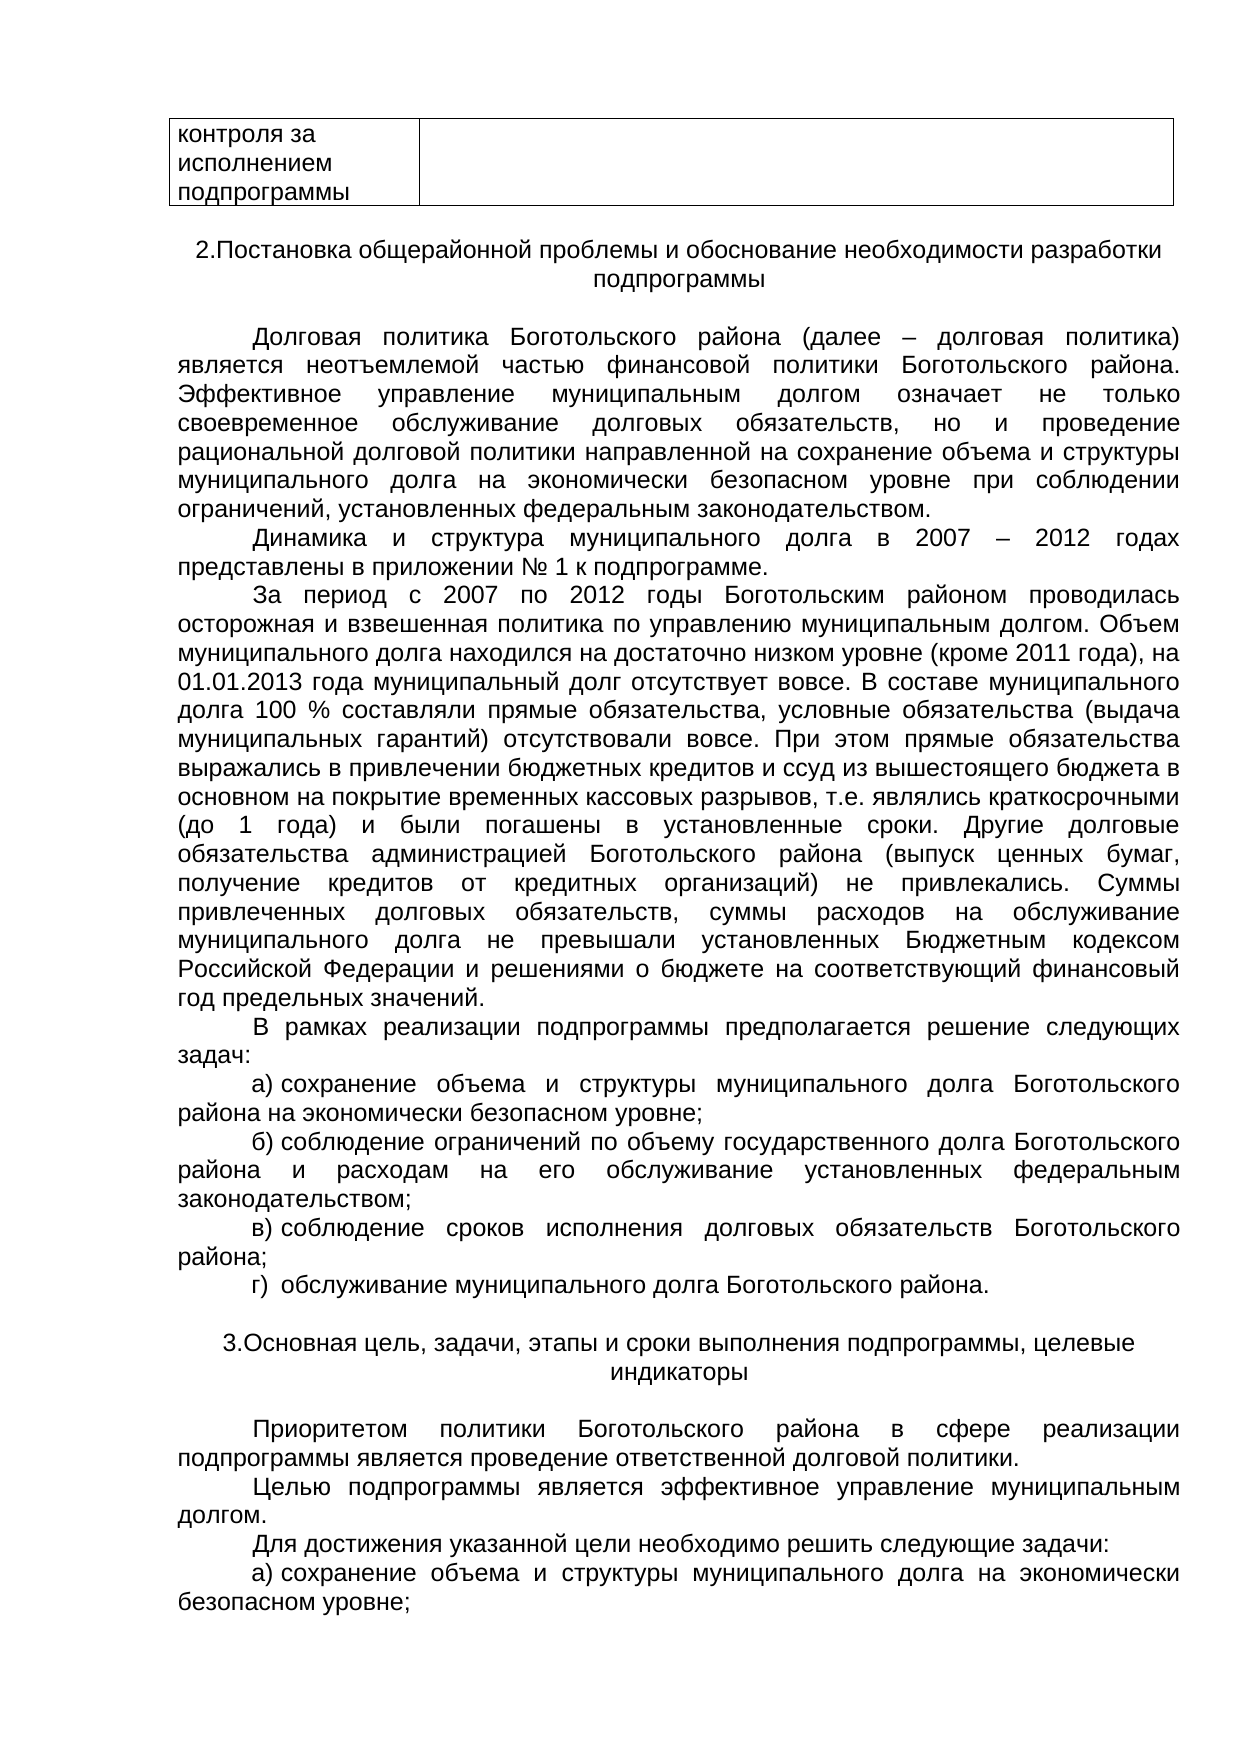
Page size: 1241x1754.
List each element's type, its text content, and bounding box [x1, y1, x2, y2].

text 2.Постановка общерайонной проблемы и обоснование необходимости разработки подпрограммы [177, 235, 1181, 293]
list сохранение объема и структуры муниципального долга на экономически безопасном уровне; [177, 1558, 1181, 1615]
text В рамках реализации подпрограммы предполагается решение следующих задач: [177, 1011, 1181, 1069]
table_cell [420, 119, 1173, 205]
text Для достижения указанной цели необходимо решить следующие задачи: [177, 1529, 1181, 1558]
list соблюдение ограничений по объему государственного долга Боготольского района и расходам на его обслуживание установленных федеральным законодательством; [177, 1126, 1181, 1213]
list соблюдение сроков исполнения долговых обязательств Боготольского района; [177, 1213, 1181, 1270]
text За период с 2007 по 2012 годы Боготольским районом проводилась осторожная и взвешенная политика по управлению муниципальным долгом. Объем муниципального долга находился на достаточно низком уровне (кроме 2011 года), на 01.01.2013 года муниципальный долг отсутствует вовсе. В составе муниципального долга 100 % составляли прямые обязательства, условные обязательства (выдача муниципальных гарантий) отсутствовали вовсе. При этом прямые обязательства выражались в привлечении бюджетных кредитов и ссуд из вышестоящего бюджета в основном на покрытие временных кассовых разрывов, т.е. являлись краткосрочными (до 1 года) и были погашены в установленные сроки. Другие долговые обязательства администрацией Боготольского района (выпуск ценных бумаг, получение кредитов от кредитных организаций) не привлекались. Суммы привлеченных долговых обязательств, суммы расходов на обслуживание муниципального долга не превышали установленных Бюджетным кодексом Российской Федерации и решениями о бюджете на соответствующий финансовый год предельных значений. [177, 580, 1181, 1011]
list обслуживание муниципального долга Боготольского района. [177, 1270, 1181, 1299]
text Приоритетом политики Боготольского района в сфере реализации подпрограммы является проведение ответственной долговой политики. [177, 1414, 1181, 1471]
list сохранение объема и структуры муниципального долга Боготольского района на экономически безопасном уровне; [177, 1069, 1181, 1126]
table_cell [170, 119, 419, 205]
text Долговая политика Боготольского района (далее – долговая политика) является неотъемлемой частью финансовой политики Боготольского района. Эффективное управление муниципальным долгом означает не только своевременное обслуживание долговых обязательств, но и проведение рациональной долговой политики направленной на сохранение объема и структуры муниципального долга на экономически безопасном уровне при соблюдении ограничений, установленных федеральным законодательством. [177, 321, 1181, 523]
text Целью подпрограммы является эффективное управление муниципальным долгом. [177, 1471, 1181, 1529]
text 3.Основная цель, задачи, этапы и сроки выполнения подпрограммы, целевые индикаторы [177, 1328, 1181, 1385]
text Динамика и структура муниципального долга в 2007 – 2012 годах представлены в приложении № 1 к подпрограмме. [177, 523, 1181, 580]
